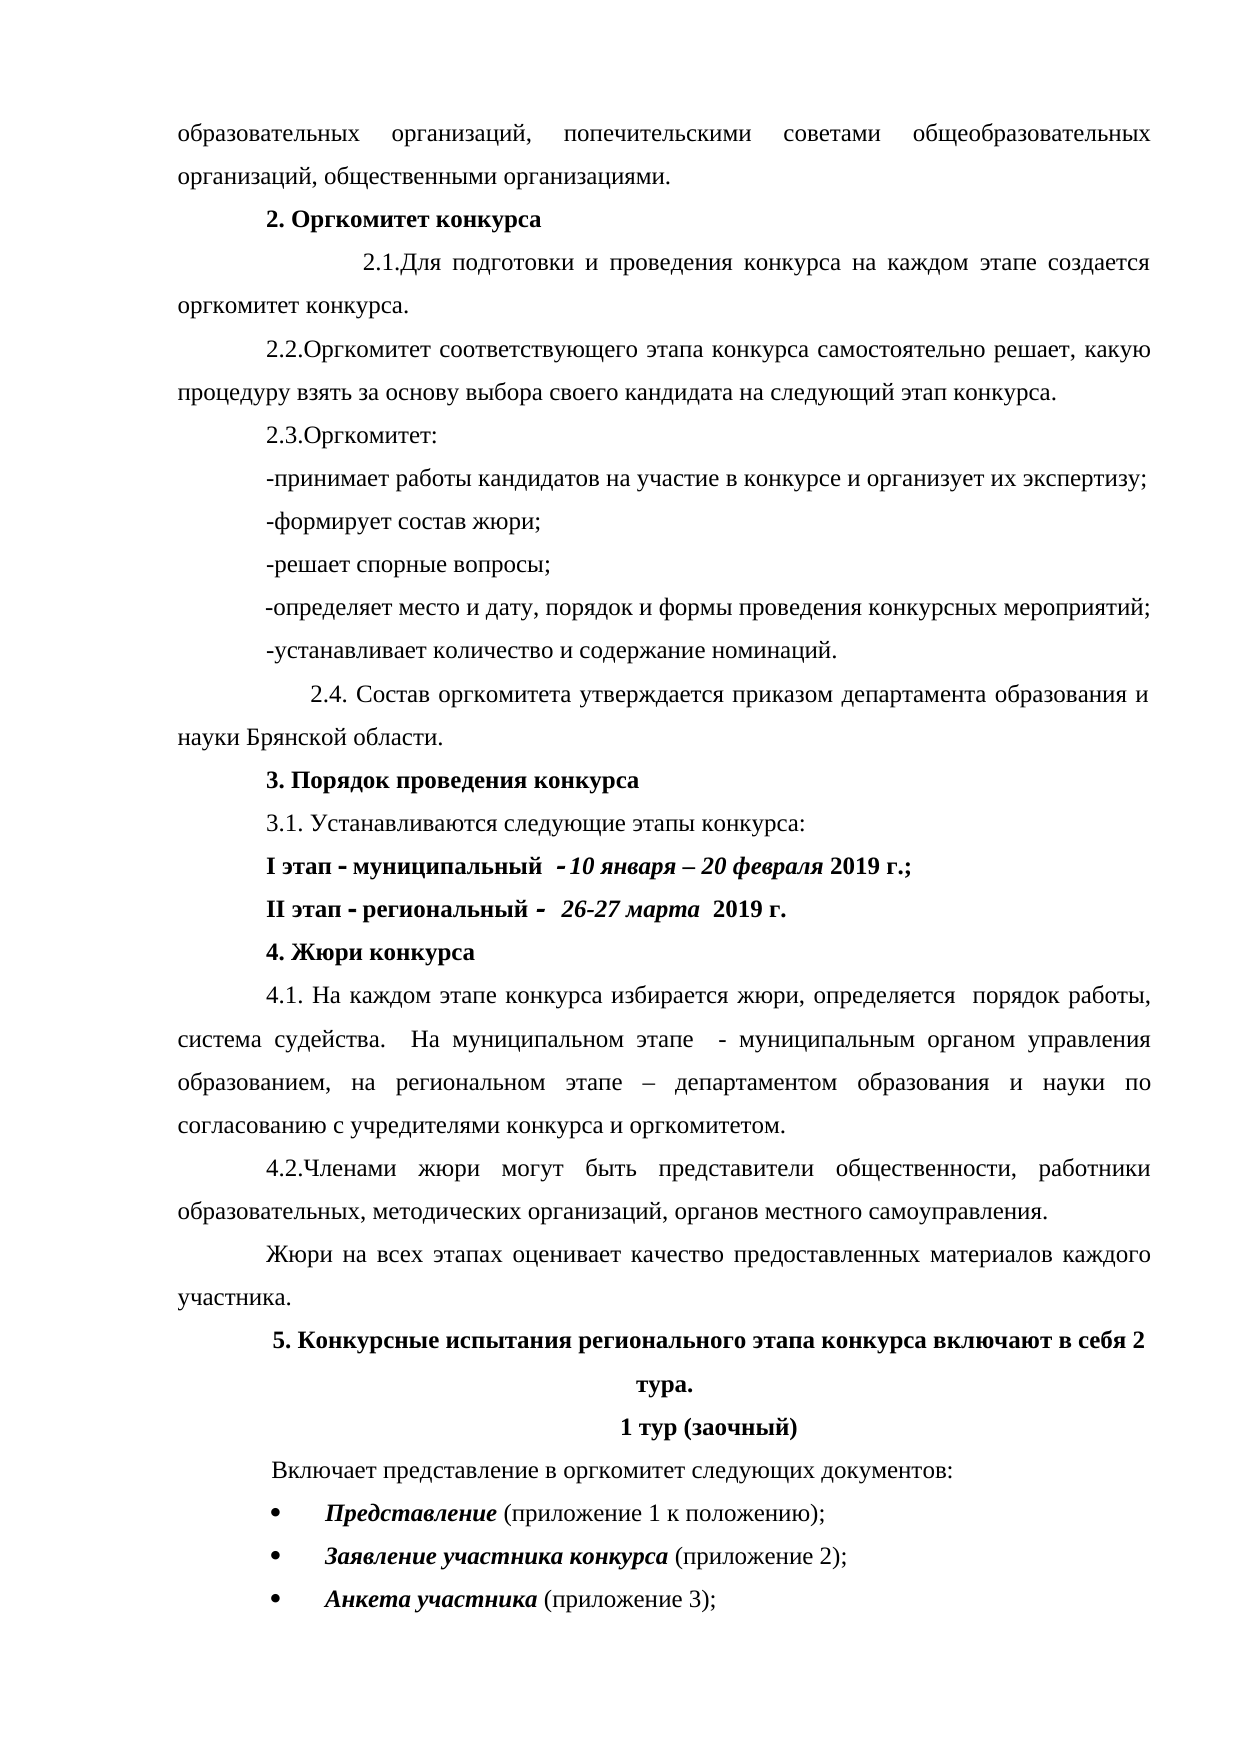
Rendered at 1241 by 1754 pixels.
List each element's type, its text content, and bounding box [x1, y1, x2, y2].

text Жюри на всех этапах оценивает качество предоставленных материалов каждого участника. [177, 1239, 1152, 1311]
text II этап региональный 26-27 марта 2019 г. [177, 894, 1152, 923]
text 4.2.Членами жюри могут быть представители общественности, работники образовательных, методических организаций, органов местного самоуправления. [177, 1153, 1152, 1225]
list Представление (приложение 1 к положению); [177, 1498, 1152, 1527]
text -решает спорные вопросы; [177, 549, 1152, 578]
list Анкета участника (приложение 3); [177, 1584, 1152, 1613]
text 4. Жюри конкурса [266, 937, 1152, 966]
text 3. Порядок проведения конкурса [177, 765, 1152, 794]
text 2.3.Оргкомитет: [177, 420, 1152, 449]
text 2.1.Для подготовки и проведения конкурса на каждом этапе создается оргкомитет конкурса. [177, 247, 1152, 319]
text 5. Конкурсные испытания регионального этапа конкурса включают в себя 2 тура. [177, 1326, 1152, 1397]
text -определяет место и дату, порядок и формы проведения конкурсных мероприятий; [177, 592, 1152, 621]
text Включает представление в оргкомитет следующих документов: [177, 1455, 1152, 1484]
text 4.1. На каждом этапе конкурса избирается жюри, определяется порядок работы, система судейства. На муниципальном этапе - муниципальным органом управления образованием, на региональном этапе – департаментом образования и науки по согласованию с учредителями конкурса и оргкомитетом. [177, 981, 1152, 1139]
text 2. Оргкомитет конкурса [177, 204, 1152, 233]
text 1 тур (заочный) [177, 1412, 1152, 1441]
text -формирует состав жюри; [177, 506, 1152, 535]
text 2.4. Состав оргкомитета утверждается приказом департамента образования и науки Брянской области. [177, 679, 1152, 751]
text 2.2.Оргкомитет соответствующего этапа конкурса самостоятельно решает, какую процедуру взять за основу выбора своего кандидата на следующий этап конкурса. [177, 334, 1152, 406]
text I этап муниципальный 10 января – 20 февраля 2019 г.; [177, 851, 1152, 880]
text -принимает работы кандидатов на участие в конкурсе и организует их экспертизу; [177, 463, 1152, 492]
text -устанавливает количество и содержание номинаций. [177, 636, 1152, 664]
list Заявление участника конкурса (приложение 2); [177, 1541, 1152, 1570]
text 3.1. Устанавливаются следующие этапы конкурса: [177, 808, 1152, 837]
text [177, 118, 1152, 190]
